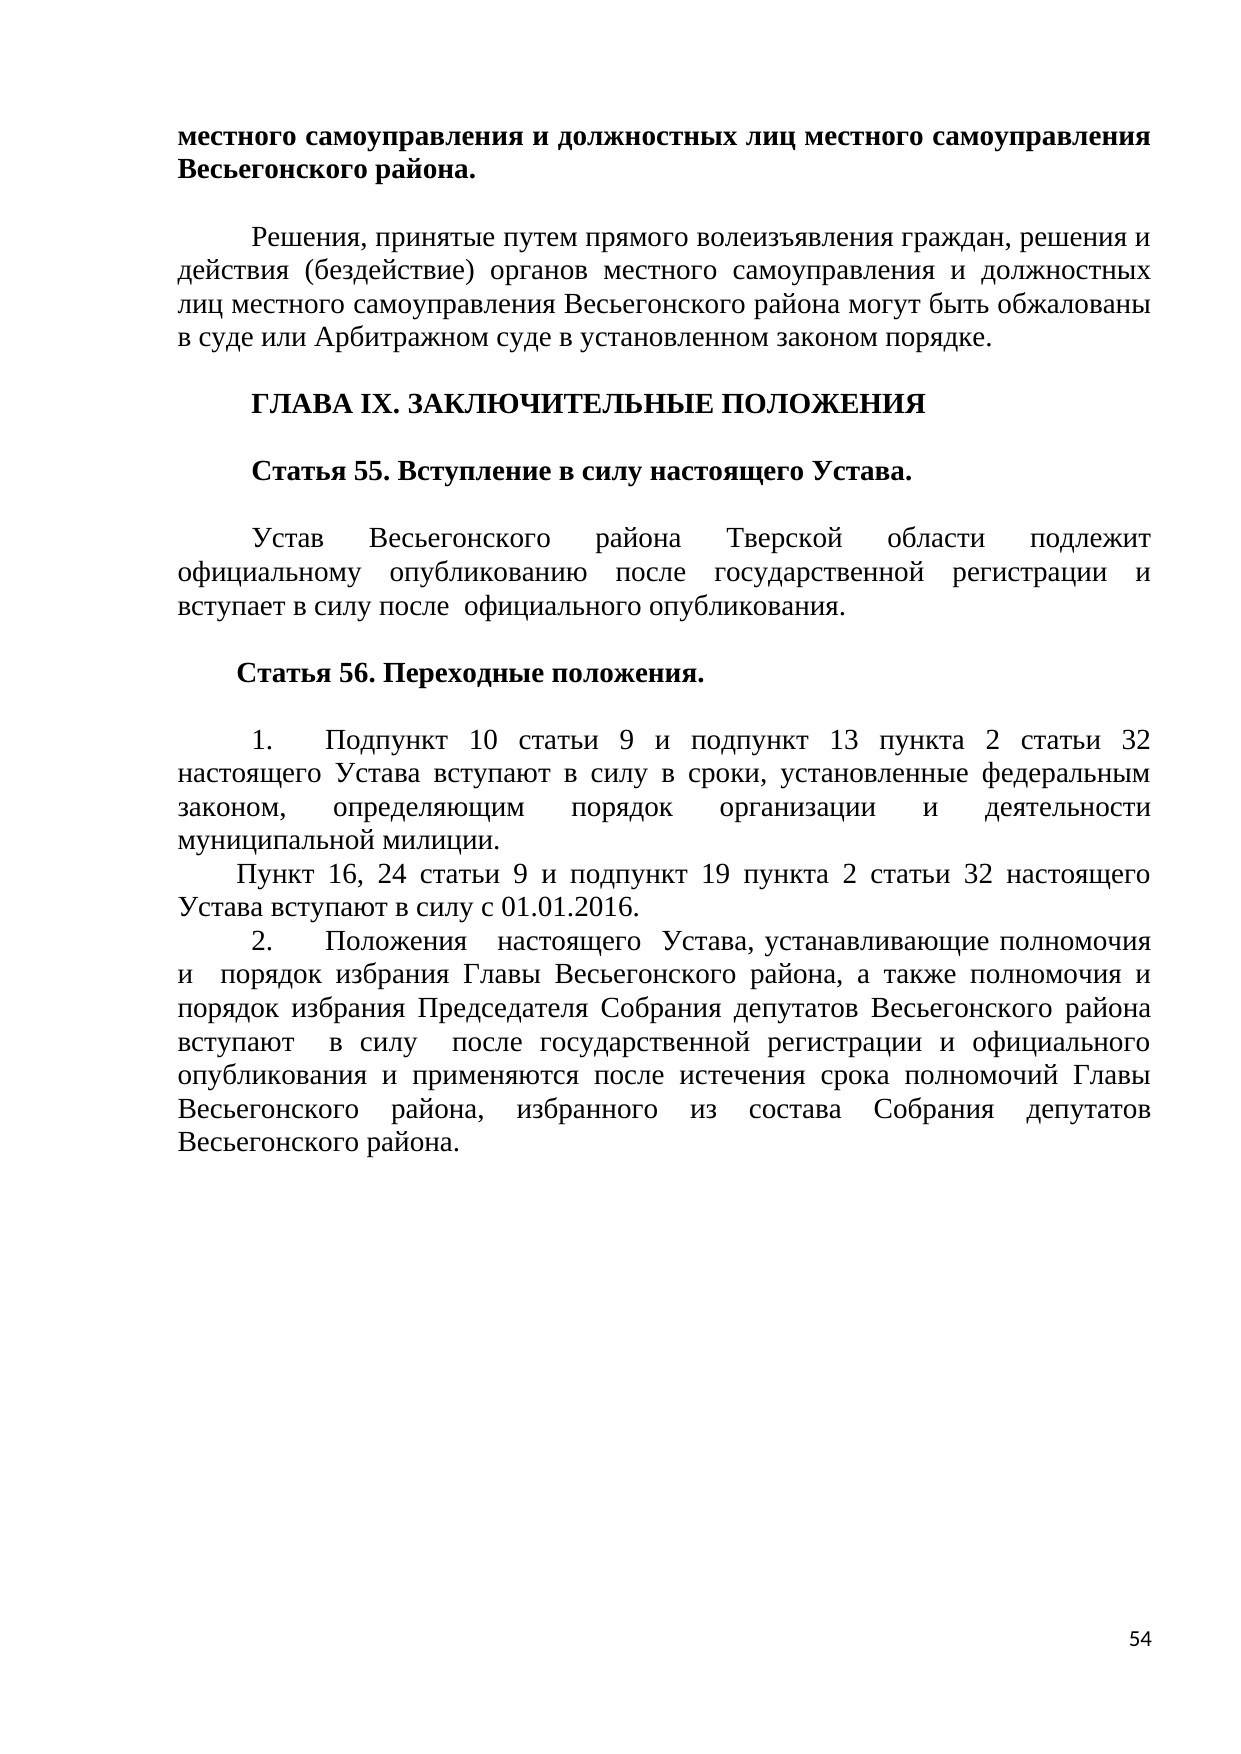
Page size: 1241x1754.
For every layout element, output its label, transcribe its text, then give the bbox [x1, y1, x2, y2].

text Статья 56. Переходные положения. [177, 655, 1152, 688]
list Подпункт 10 статьи 9 и подпункт 13 пункта 2 статьи 32 настоящего Устава вступают в силу в сроки, установленные федеральным законом, определяющим порядок организации и деятельности муниципальной милиции. [177, 722, 1152, 856]
text Статья 55. Вступление в силу настоящего Устава. [177, 453, 1152, 487]
text Устав Весьегонского района Тверской области подлежит официальному опубликованию после государственной регистрации и вступает в силу после официального опубликования. [177, 521, 1152, 621]
text Решения, принятые путем прямого волеизъявления граждан, решения и действия (бездействие) органов местного самоуправления и должностных лиц местного самоуправления Весьегонского района могут быть обжалованы в суде или Арбитражном суде в установленном законом порядке. [177, 219, 1152, 353]
list Положения настоящего Устава, устанавливающие полномочия и порядок избрания Главы Весьегонского района, а также полномочия и порядок избрания Председателя Собрания депутатов Весьегонского района вступают в силу после государственной регистрации и официального опубликования и применяются после истечения срока полномочий Главы Весьегонского района, избранного из состава Собрания депутатов Весьегонского района. [177, 923, 1152, 1158]
text ГЛАВА IX. ЗАКЛЮЧИТЕЛЬНЫЕ ПОЛОЖЕНИЯ [177, 386, 1152, 420]
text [177, 118, 1152, 185]
text Пункт 16, 24 статьи 9 и подпункт 19 пункта 2 статьи 32 настоящего Устава вступают в силу с 01.01.2016. [177, 856, 1152, 923]
